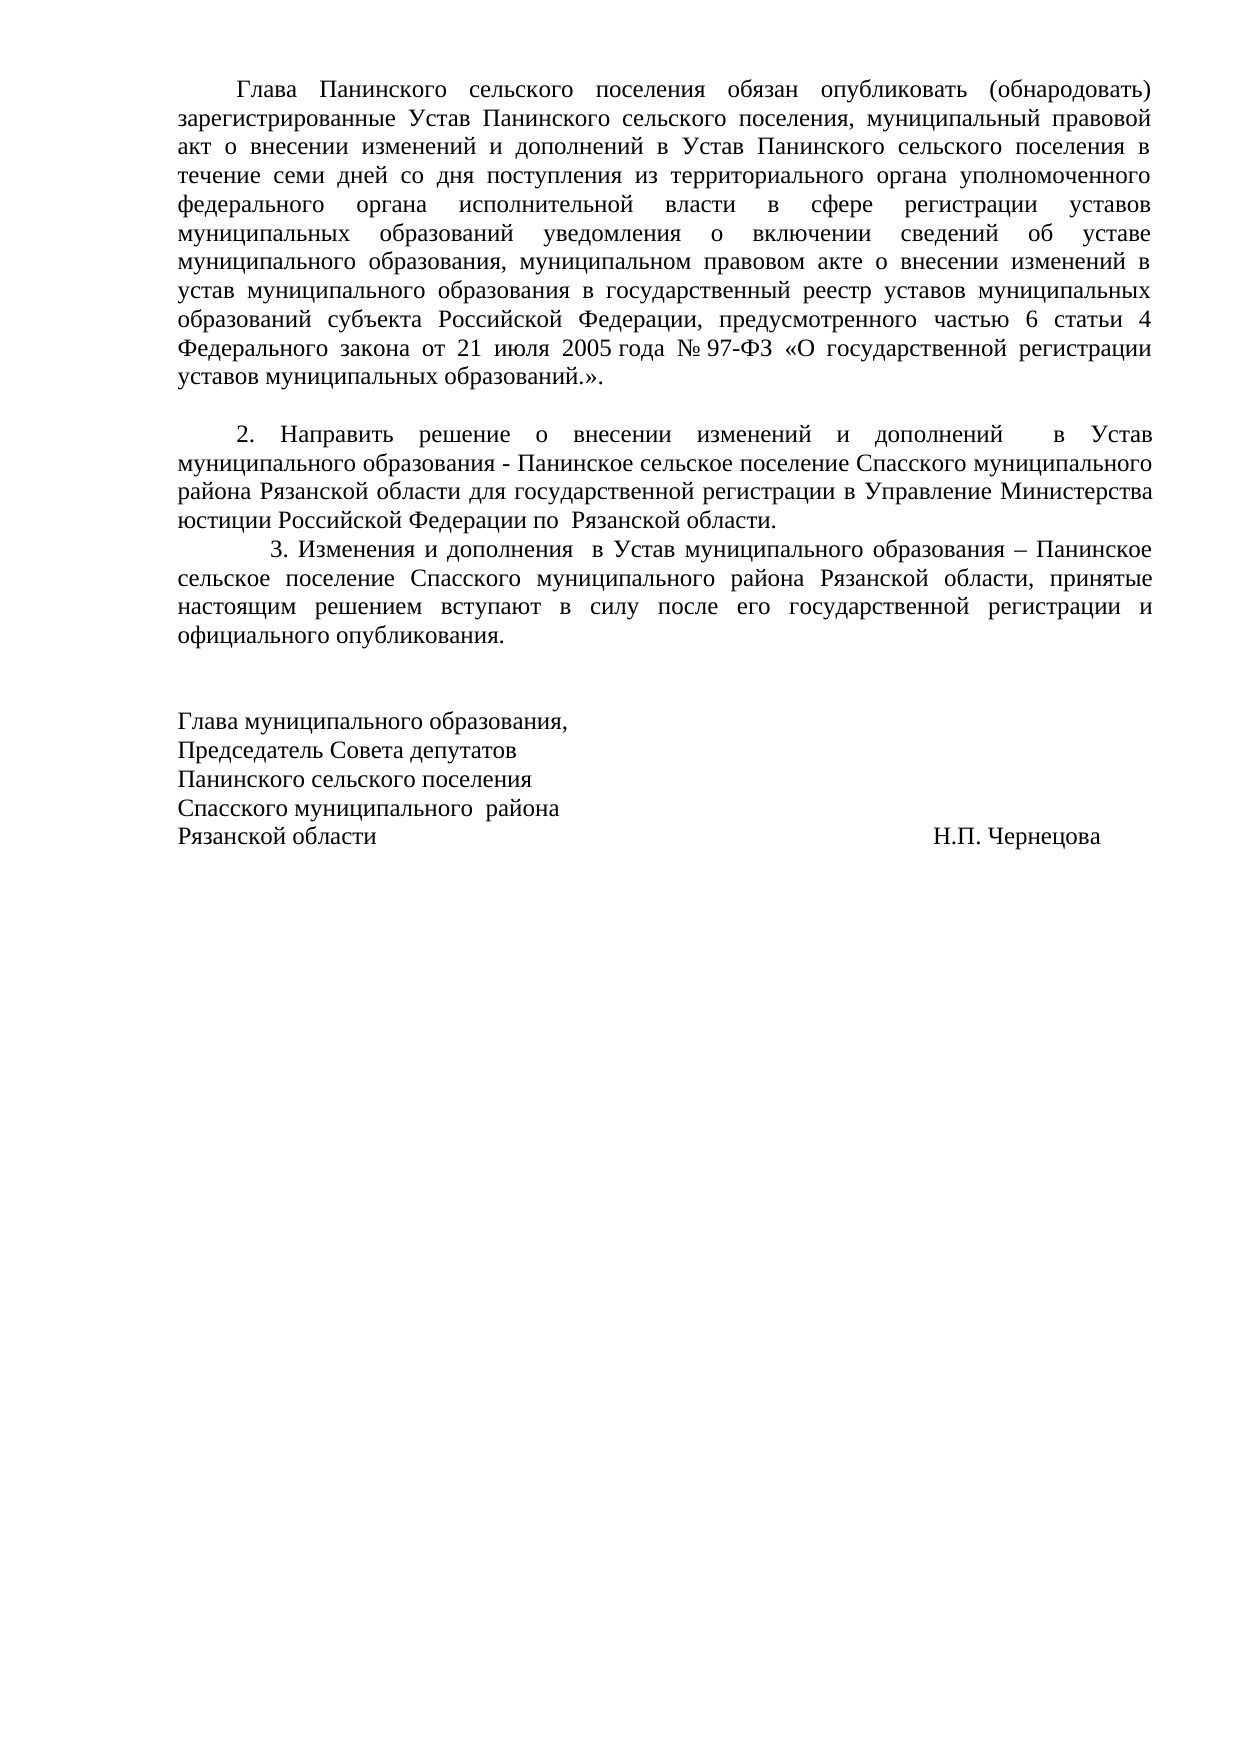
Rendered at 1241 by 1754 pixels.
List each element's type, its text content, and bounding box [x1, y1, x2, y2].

text Председатель Совета депутатов [177, 735, 1152, 764]
text 2. Направить решение о внесении изменений и дополнений в Устав муниципального образования - Панинское сельское поселение Спасского муниципального района Рязанской области для государственной регистрации в Управление Министерства юстиции Российской Федерации по Рязанской области. [177, 419, 1153, 534]
text 3. Изменения и дополнения в Устав муниципального образования – Панинское сельское поселение Спасского муниципального района Рязанской области, принятые настоящим решением вступают в силу после его государственной регистрации и официального опубликования. [177, 534, 1153, 649]
text Глава Панинского сельского поселения обязан опубликовать (обнародовать) зарегистрированные Устав Панинского сельского поселения, муниципальный правовой акт о внесении изменений и дополнений в Устав Панинского сельского поселения в течение семи дней со дня поступления из территориального органа уполномоченного федерального органа исполнительной власти в сфере регистрации уставов муниципальных образований уведомления о включении сведений об уставе муниципального образования, муниципальном правовом акте о внесении изменений в устав муниципального образования в государственный реестр уставов муниципальных образований субъекта Российской Федерации, предусмотренного частью 6 статьи 4 Федерального закона от 21 июля 2005 года № 97-ФЗ «О государственной регистрации уставов муниципальных образований.». [177, 74, 1152, 390]
text Глава муниципального образования, [177, 706, 1152, 735]
text Панинского сельского поселения [177, 764, 1152, 793]
text Спасского муниципального района [177, 793, 1152, 821]
text Рязанской области Н.П. Чернецова [177, 821, 1152, 850]
